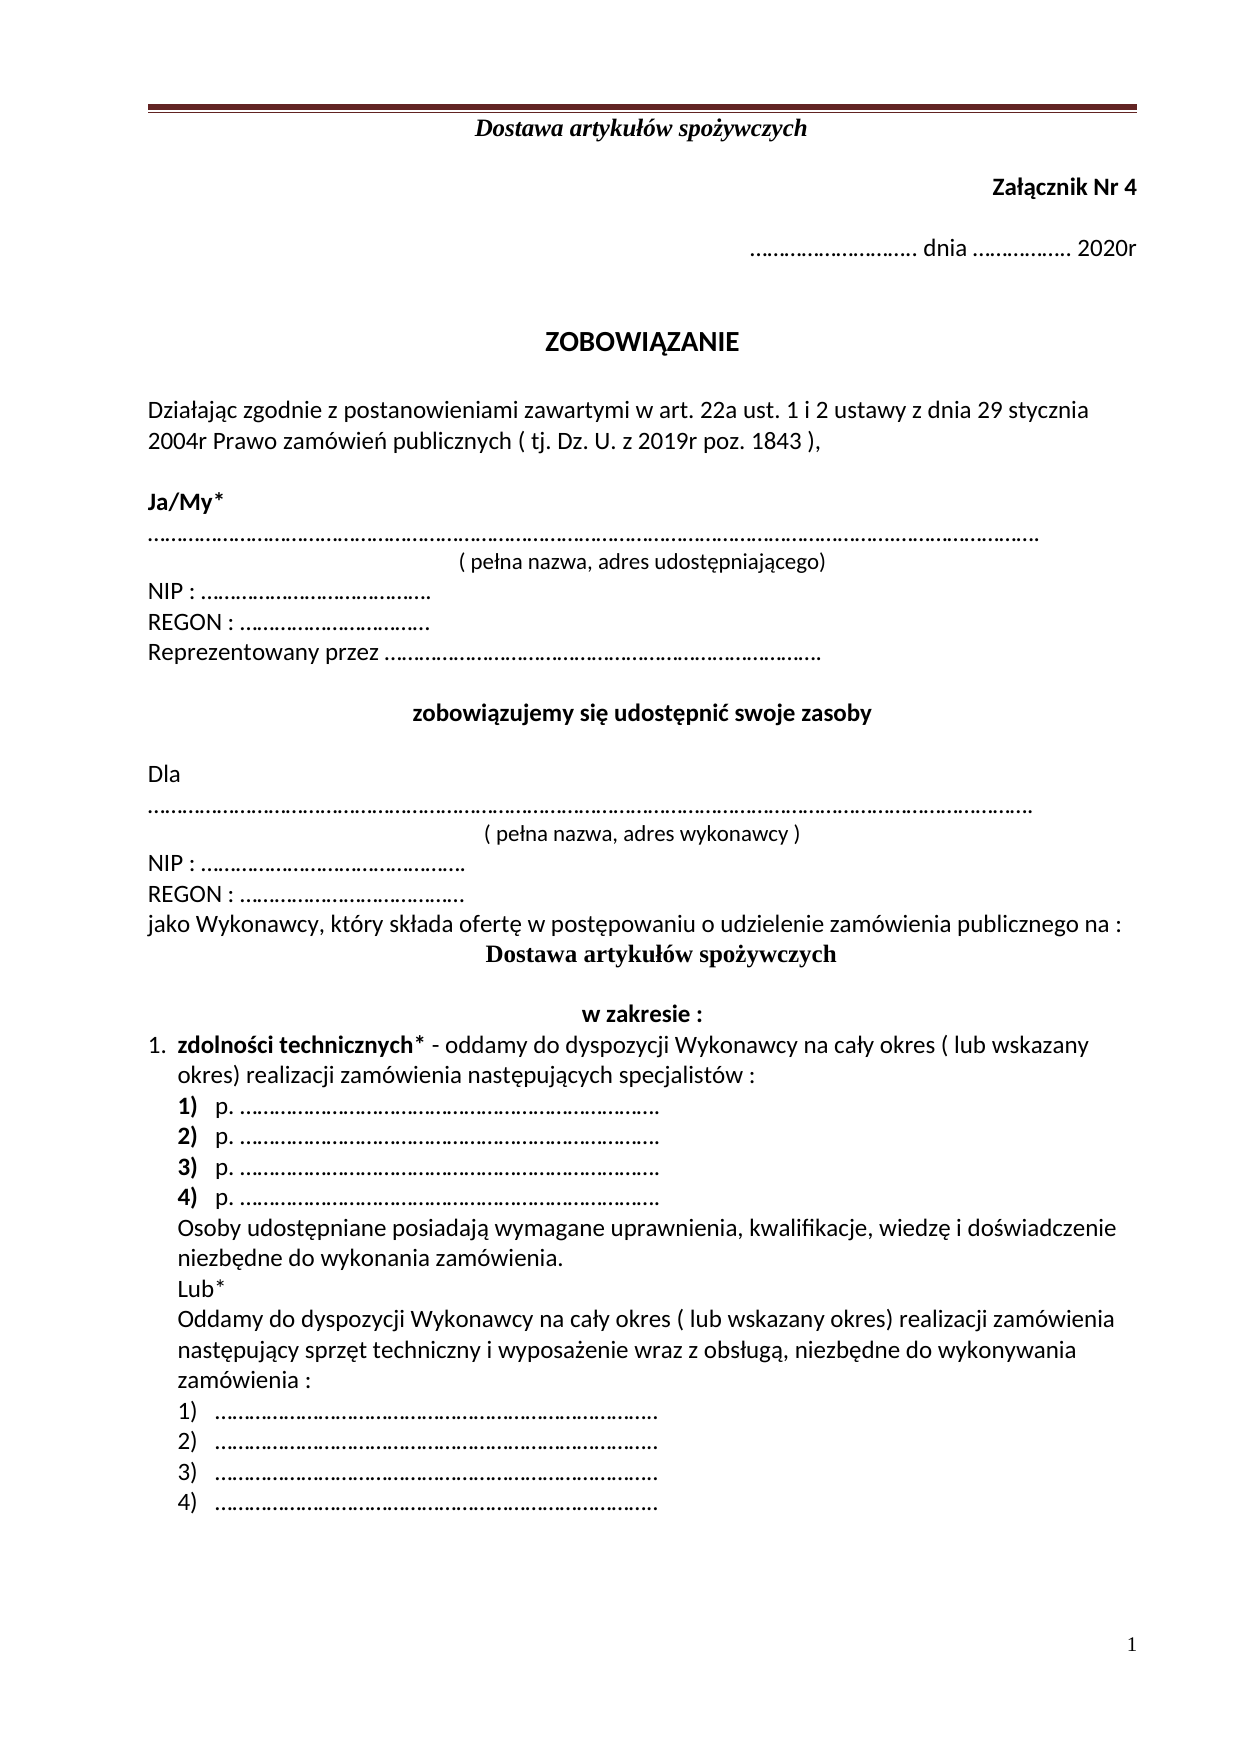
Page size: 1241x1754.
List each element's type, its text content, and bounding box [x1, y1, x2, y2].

text Dla [148, 758, 1137, 789]
text NIP : …………………………………. [148, 575, 1137, 606]
list zdolności technicznych* - oddamy do dyspozycji Wykonawcy na cały okres ( lub wskazany okres) realizacji zamówienia następujących specjalistów : [148, 1029, 1137, 1090]
text ………………………………………………………………………………………………………………….……………………. [148, 517, 1137, 547]
list ………………………………………………………………….. [177, 1395, 1137, 1426]
list Osoby udostępniane posiadają wymagane uprawnienia, kwalifikacje, wiedzę i doświadczenie niezbędne do wykonania zamówienia. [177, 1212, 1137, 1273]
text ( pełna nazwa, adres udostępniającego) [148, 547, 1137, 575]
list ………………………………………………………………….. [177, 1426, 1137, 1456]
text NIP : ………………………………………. [148, 847, 1137, 878]
list ………………………………………………………………….. [177, 1456, 1137, 1487]
list p. ………………………………………………………………. [177, 1151, 1137, 1181]
list p. ………………………………………………………………. [177, 1181, 1137, 1212]
text jako Wykonawcy, który składa ofertę w postępowaniu o udzielenie zamówienia publicznego na : [148, 908, 1137, 939]
text zobowiązujemy się udostępnić swoje zasoby [148, 697, 1137, 728]
text REGON : …………………………… [148, 606, 1137, 636]
text w zakresie : [148, 998, 1137, 1029]
list ………………………………………………………………….. [177, 1487, 1137, 1517]
text ZOBOWIĄZANIE [148, 323, 1137, 359]
list p. ………………………………………………………………. [177, 1090, 1137, 1120]
list Oddamy do dyspozycji Wykonawcy na cały okres ( lub wskazany okres) realizacji zamówienia następujący sprzęt techniczny i wyposażenie wraz z obsługą, niezbędne do wykonywania zamówienia : [177, 1303, 1137, 1395]
list Lub* [177, 1273, 1137, 1303]
text REGON : ………………………………… [148, 878, 1137, 908]
text ( pełna nazwa, adres wykonawcy ) [148, 819, 1137, 847]
text Działając zgodnie z postanowieniami zawartymi w art. 22a ust. 1 i 2 ustawy z dnia 29 stycznia 2004r Prawo zamówień publicznych ( tj. Dz. U. z 2019r poz. 1843 ), [148, 394, 1137, 456]
list p. ………………………………………………………………. [177, 1120, 1137, 1151]
text Dostawa artykułów spożywczych [185, 939, 1137, 968]
text Reprezentowany przez …………………………………………………………………. [148, 636, 1137, 667]
text Ja/My* [148, 486, 1137, 517]
text ………………………………………………………………………………………………………………………………………. [148, 789, 1137, 819]
text Załącznik Nr 4 [148, 171, 1137, 201]
text ……………………….. dnia …………….. 2020r [148, 232, 1137, 262]
